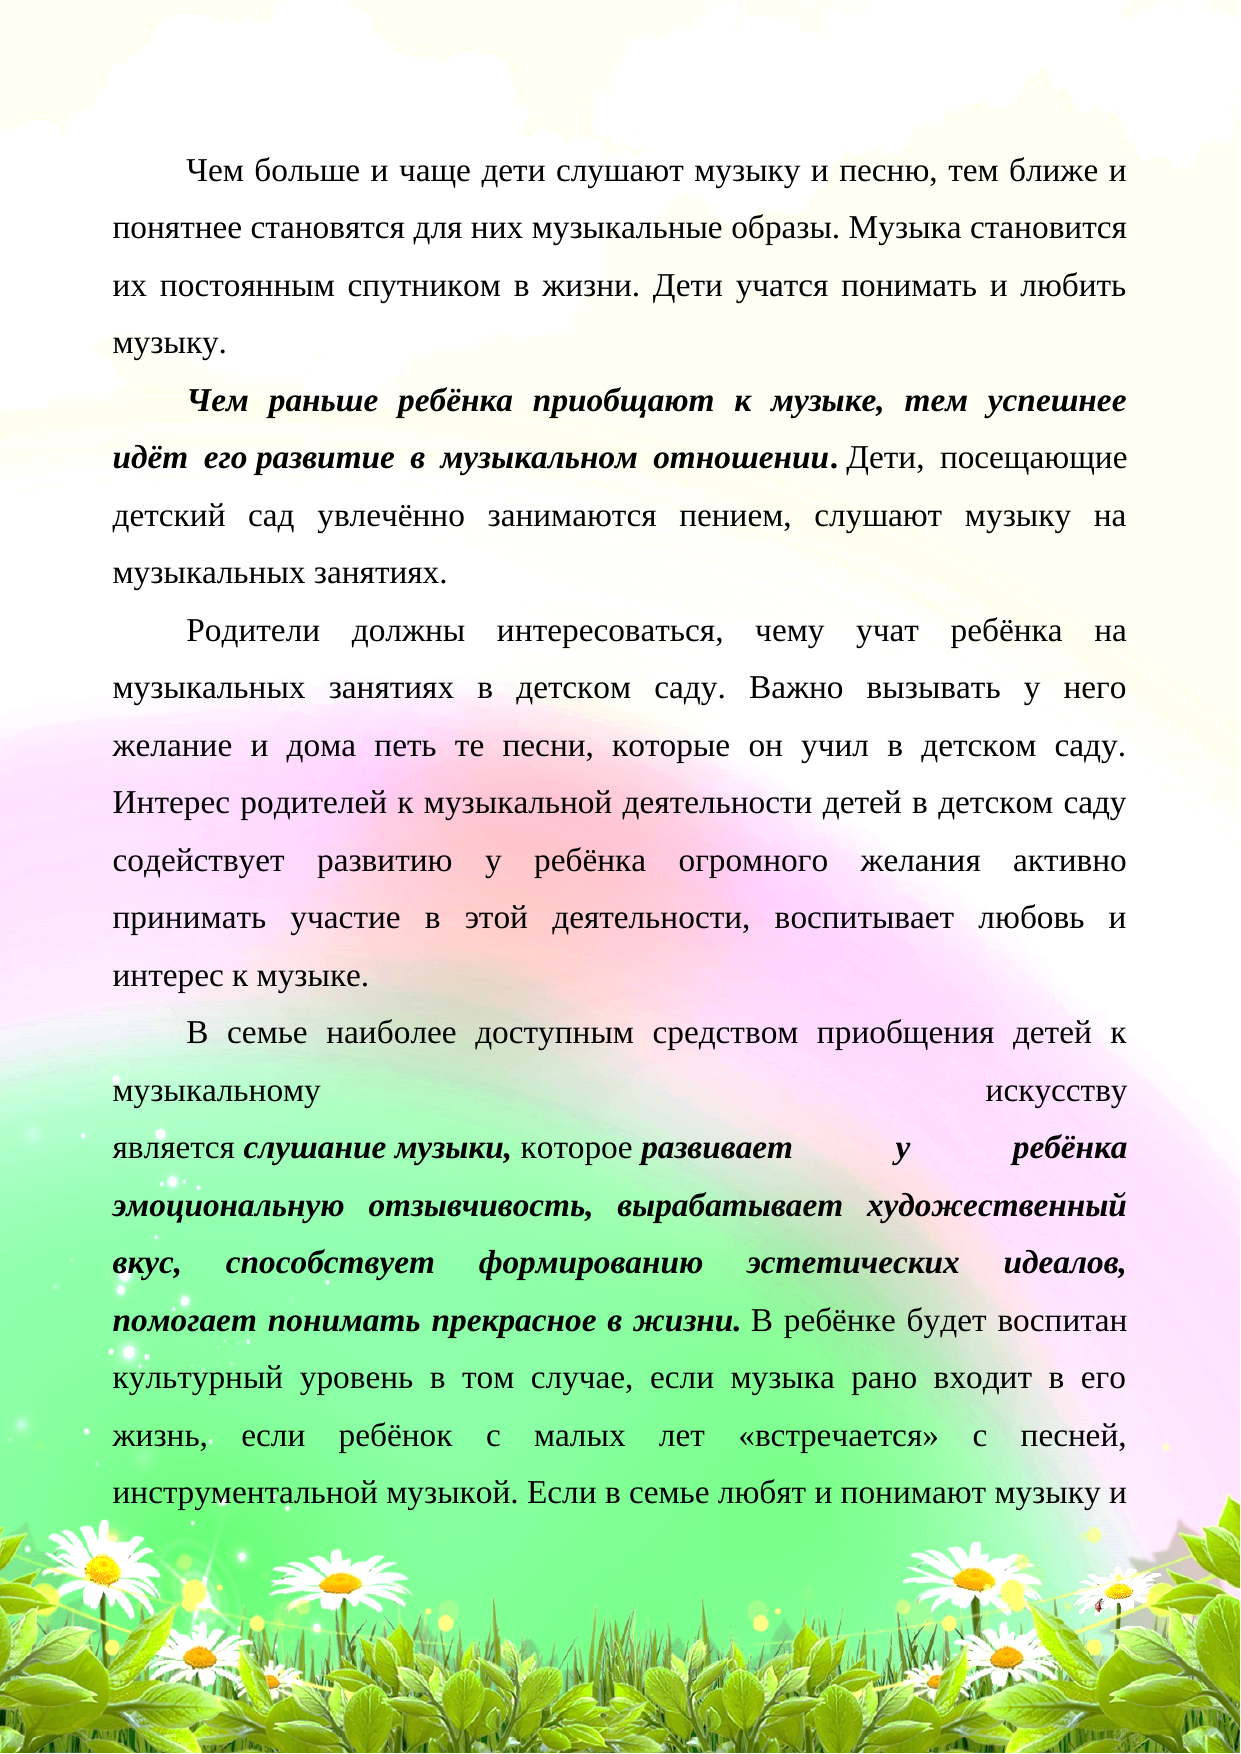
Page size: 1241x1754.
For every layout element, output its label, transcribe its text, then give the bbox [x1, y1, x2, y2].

picture [0, 0, 1241, 1753]
text Чем больше и чаще дети слушают музыку и песню, тем ближе и понятнее становятся для них музыкальные образы. Музыка становится их постоянным спутником в жизни. Дети учатся понимать и любить музыку. [112, 150, 1128, 361]
text Чем раньше ребёнка приобщают к музыке, тем успешнее идёт его развитие в музыкальном отношении. Дети, посещающие детский сад увлечённо занимаются пением, слушают музыку на музыкальных занятиях. [112, 380, 1128, 591]
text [112, 1012, 1128, 1511]
text Родители должны интересоваться, чему учат ребёнка на музыкальных занятиях в детском саду. Важно вызывать у него желание и дома петь те песни, которые он учил в детском саду. Интерес родителей к музыкальной деятельности детей в детском саду содействует развитию у ребёнка огромного желания активно принимать участие в этой деятельности, воспитывает любовь и интерес к музыке. [112, 610, 1128, 993]
